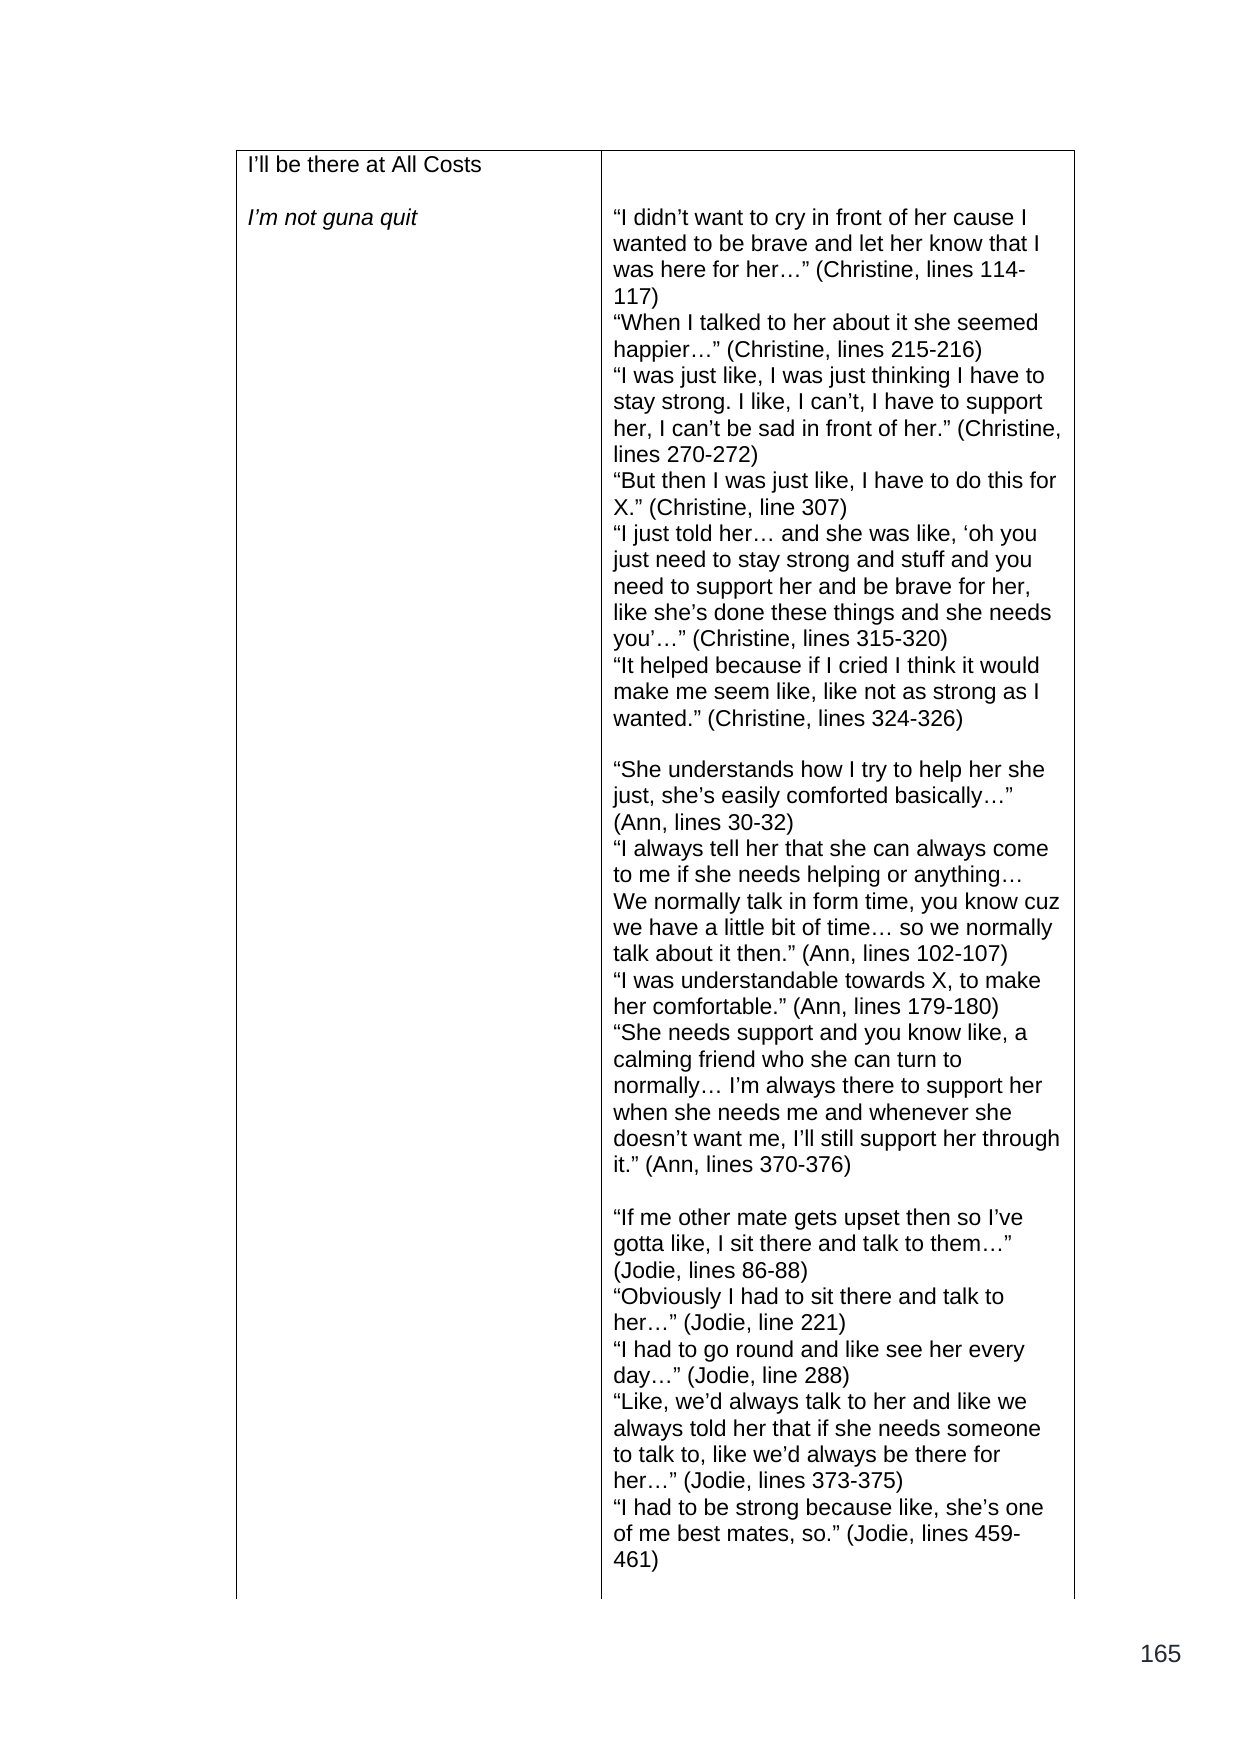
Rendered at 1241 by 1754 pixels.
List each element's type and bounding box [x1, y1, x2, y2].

table_cell [602, 151, 1074, 1599]
table_cell [237, 151, 601, 1599]
